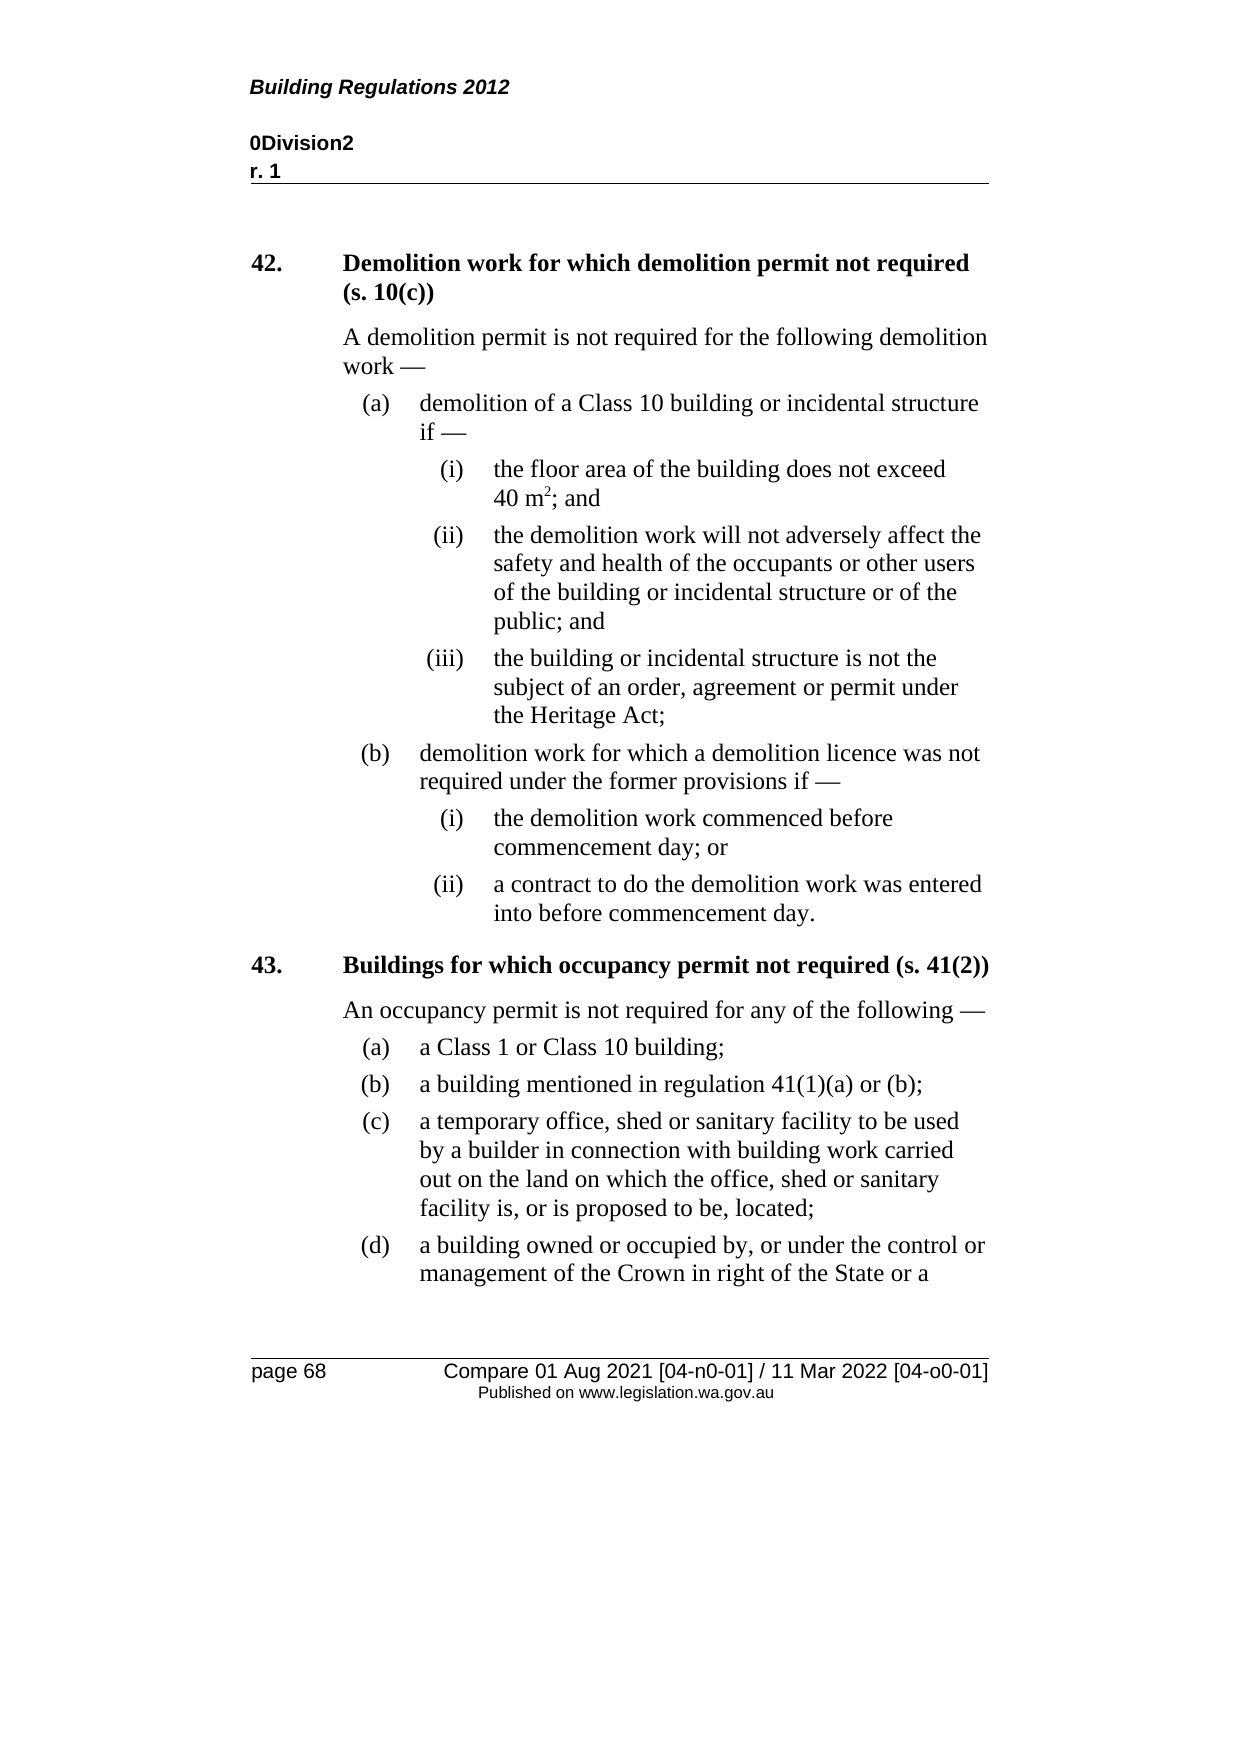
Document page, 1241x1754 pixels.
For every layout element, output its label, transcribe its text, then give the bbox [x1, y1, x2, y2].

text (i) the demolition work commenced before commencement day; or [251, 803, 989, 861]
text (a) a Class 1 or Class 10 building; [251, 1032, 989, 1061]
text (b) a building mentioned in regulation 41(1)(a) or (b); [251, 1069, 989, 1098]
text (c) a temporary office, shed or sanitary facility to be used by a builder in connection with building work carried out on the land on which the office, shed or sanitary facility is, or is proposed to be, located; [251, 1106, 989, 1221]
text A demolition permit is not required for the following demolition work — [251, 322, 989, 380]
text (b) demolition work for which a demolition licence was not required under the former provisions if — [251, 738, 989, 795]
text An occupancy permit is not required for any of the following — [251, 995, 989, 1024]
text (ii) a contract to do the demolition work was entered into before commencement day. [251, 869, 989, 927]
text (ii) the demolition work will not adversely affect the safety and health of the occupants or other users of the building or incidental structure or of the public; and [251, 520, 989, 635]
text (iii) the building or incidental structure is not the subject of an order, agreement or permit under the Heritage Act; [251, 643, 989, 729]
subtitle 43. Buildings for which occupancy permit not required (s. 41(2)) [251, 950, 989, 978]
subtitle 42. Demolition work for which demolition permit not required (s. 10(c)) [251, 248, 989, 306]
text (i) the floor area of the building does not exceed 40 m2; and [251, 454, 989, 511]
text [251, 1230, 989, 1287]
text (a) demolition of a Class 10 building or incidental structure if — [251, 388, 989, 446]
